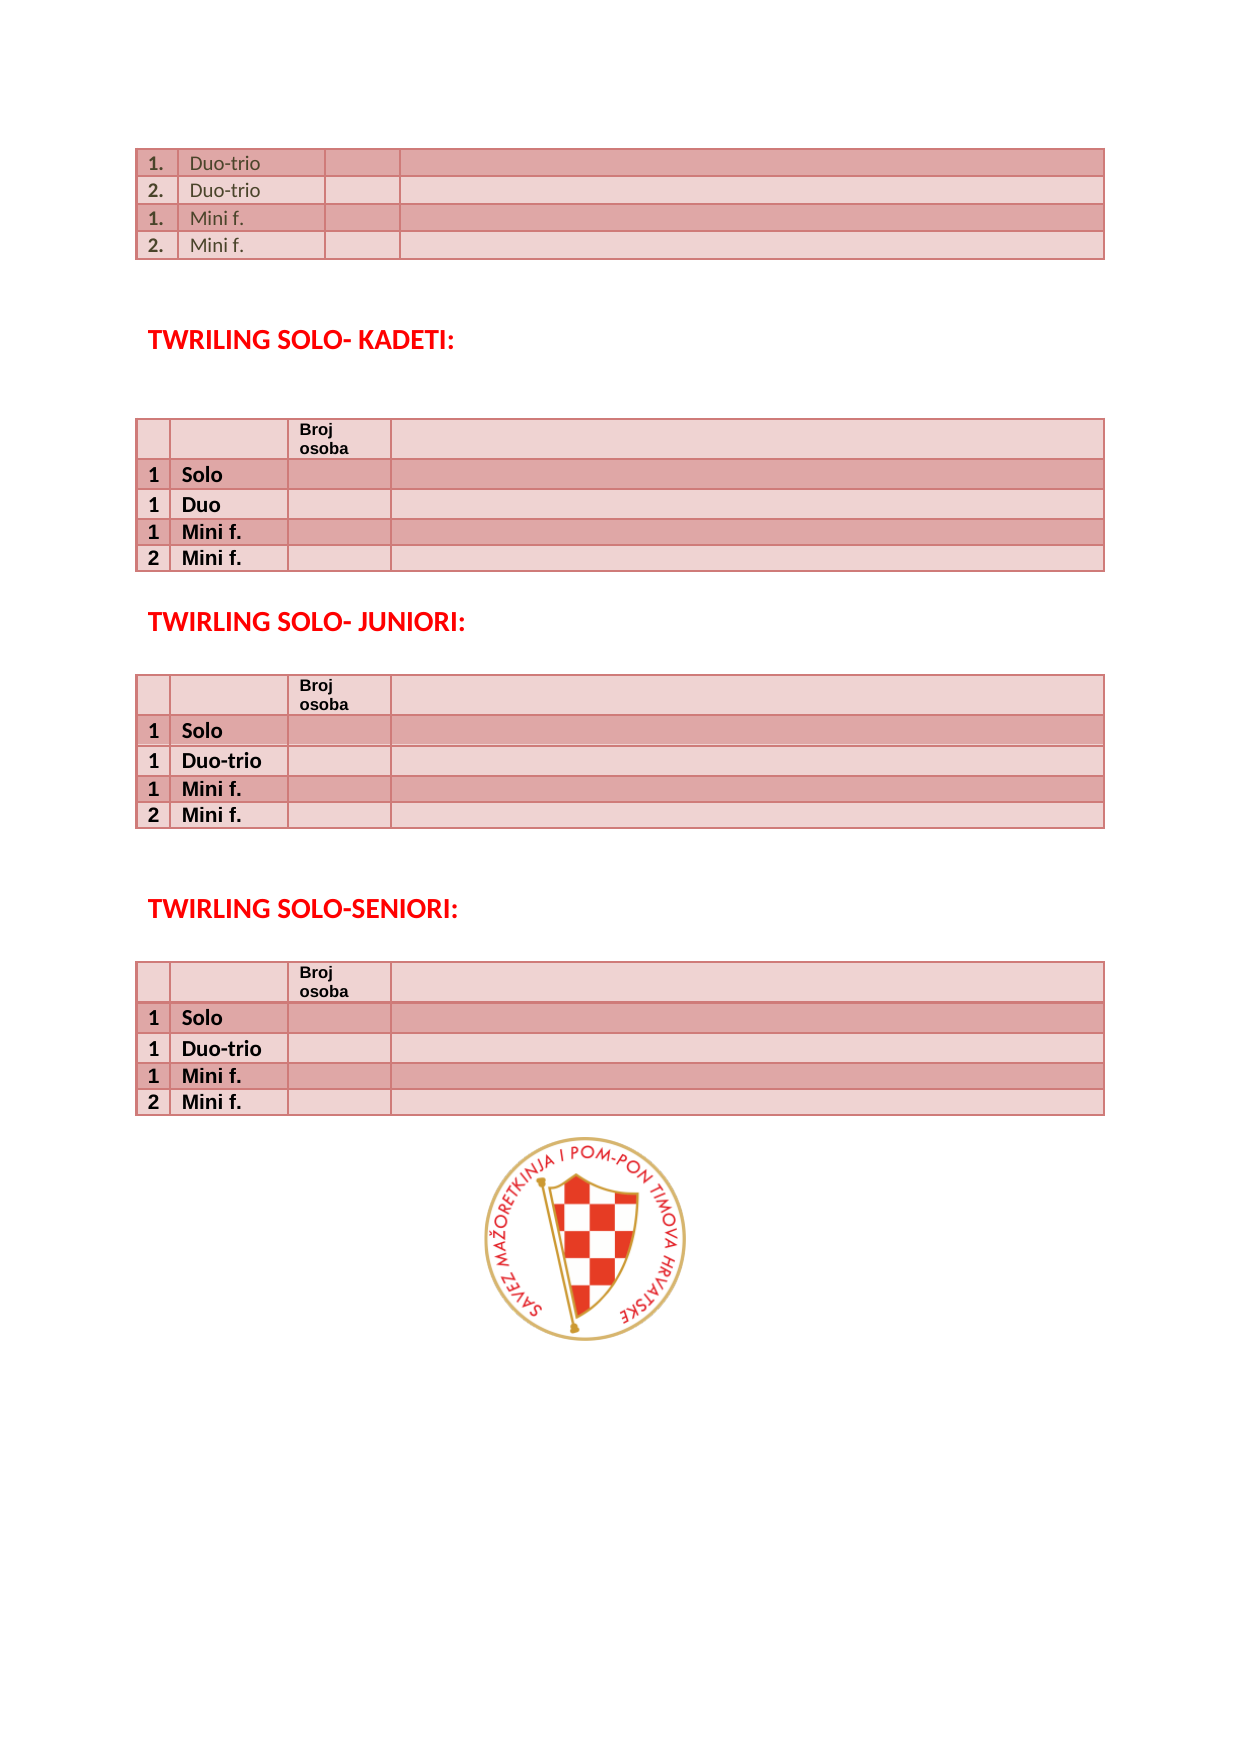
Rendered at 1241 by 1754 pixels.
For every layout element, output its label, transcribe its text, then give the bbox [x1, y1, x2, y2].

table_cell [392, 520, 1103, 544]
table_cell 1 [138, 1004, 169, 1032]
table_cell [289, 1004, 390, 1032]
table_cell Duo-trio [179, 177, 324, 203]
table_cell Duo-trio [179, 150, 324, 175]
table_header [392, 420, 1103, 458]
table_header Broj osoba [289, 420, 390, 458]
table_cell 1. [138, 205, 177, 230]
table_cell Duo-trio [171, 1034, 287, 1062]
table_header [138, 963, 169, 1001]
table_cell [289, 1034, 390, 1062]
table_cell [401, 177, 1103, 203]
table_cell Mini f. [171, 520, 287, 544]
table_header [171, 676, 287, 714]
table_cell 1 [138, 777, 169, 801]
table_cell [392, 546, 1103, 570]
table_cell [392, 1090, 1103, 1114]
table_cell 1. [138, 150, 177, 175]
table_cell 1 [138, 490, 169, 518]
table_cell [392, 1034, 1103, 1062]
table_cell 1 [138, 520, 169, 544]
text TWIRLING SOLO- JUNIORI: [148, 603, 1093, 638]
text TWRILING SOLO- KADETI: [148, 321, 1093, 356]
table_header Broj osoba [289, 676, 390, 714]
table_cell [289, 460, 390, 488]
table_cell [289, 777, 390, 801]
table_cell Solo [171, 1004, 287, 1032]
table_header [138, 420, 169, 458]
table_cell Solo [171, 460, 287, 488]
table_cell [392, 460, 1103, 488]
table_cell 2 [138, 546, 169, 570]
table_cell Duo-trio [171, 747, 287, 774]
table_cell 1 [138, 460, 169, 488]
table_cell [289, 546, 390, 570]
picture [484, 1137, 686, 1341]
table_cell [289, 490, 390, 518]
table_cell 2. [138, 232, 177, 258]
table_cell Mini f. [171, 546, 287, 570]
table_cell [392, 1004, 1103, 1032]
table_header [138, 676, 169, 714]
table_header [392, 963, 1103, 1001]
table_cell [289, 803, 390, 827]
table_cell [326, 205, 399, 230]
table_cell Mini f. [179, 232, 324, 258]
table_cell Mini f. [171, 1090, 287, 1114]
table_cell [392, 1064, 1103, 1088]
table_cell [326, 177, 399, 203]
table_cell [289, 716, 390, 744]
table_cell [401, 150, 1103, 175]
table_cell 2 [138, 1090, 169, 1114]
table_cell Duo [171, 490, 287, 518]
table_header [392, 676, 1103, 714]
table_header [171, 420, 287, 458]
table_cell [289, 747, 390, 774]
table_cell [326, 232, 399, 258]
table_cell [289, 1064, 390, 1088]
table_cell [392, 490, 1103, 518]
table_cell [289, 1090, 390, 1114]
text TWIRLING SOLO-SENIORI: [148, 890, 1093, 925]
table_cell 2. [138, 177, 177, 203]
table_cell [326, 150, 399, 175]
table_cell [392, 777, 1103, 801]
table_cell 1 [138, 747, 169, 774]
table_cell 1 [138, 1034, 169, 1062]
table_header Broj osoba [289, 963, 390, 1001]
table_cell Mini f. [171, 1064, 287, 1088]
table_cell Mini f. [171, 803, 287, 827]
table_cell Solo [171, 716, 287, 744]
table_header [171, 963, 287, 1001]
table_cell 1 [138, 716, 169, 744]
table_cell [289, 520, 390, 544]
table_cell [401, 232, 1103, 258]
table_cell Mini f. [179, 205, 324, 230]
table_cell [401, 205, 1103, 230]
table_cell Mini f. [171, 777, 287, 801]
table_cell 1 [138, 1064, 169, 1088]
table_cell 2 [138, 803, 169, 827]
table_cell [392, 747, 1103, 774]
table_cell [392, 803, 1103, 827]
table_cell [392, 716, 1103, 744]
